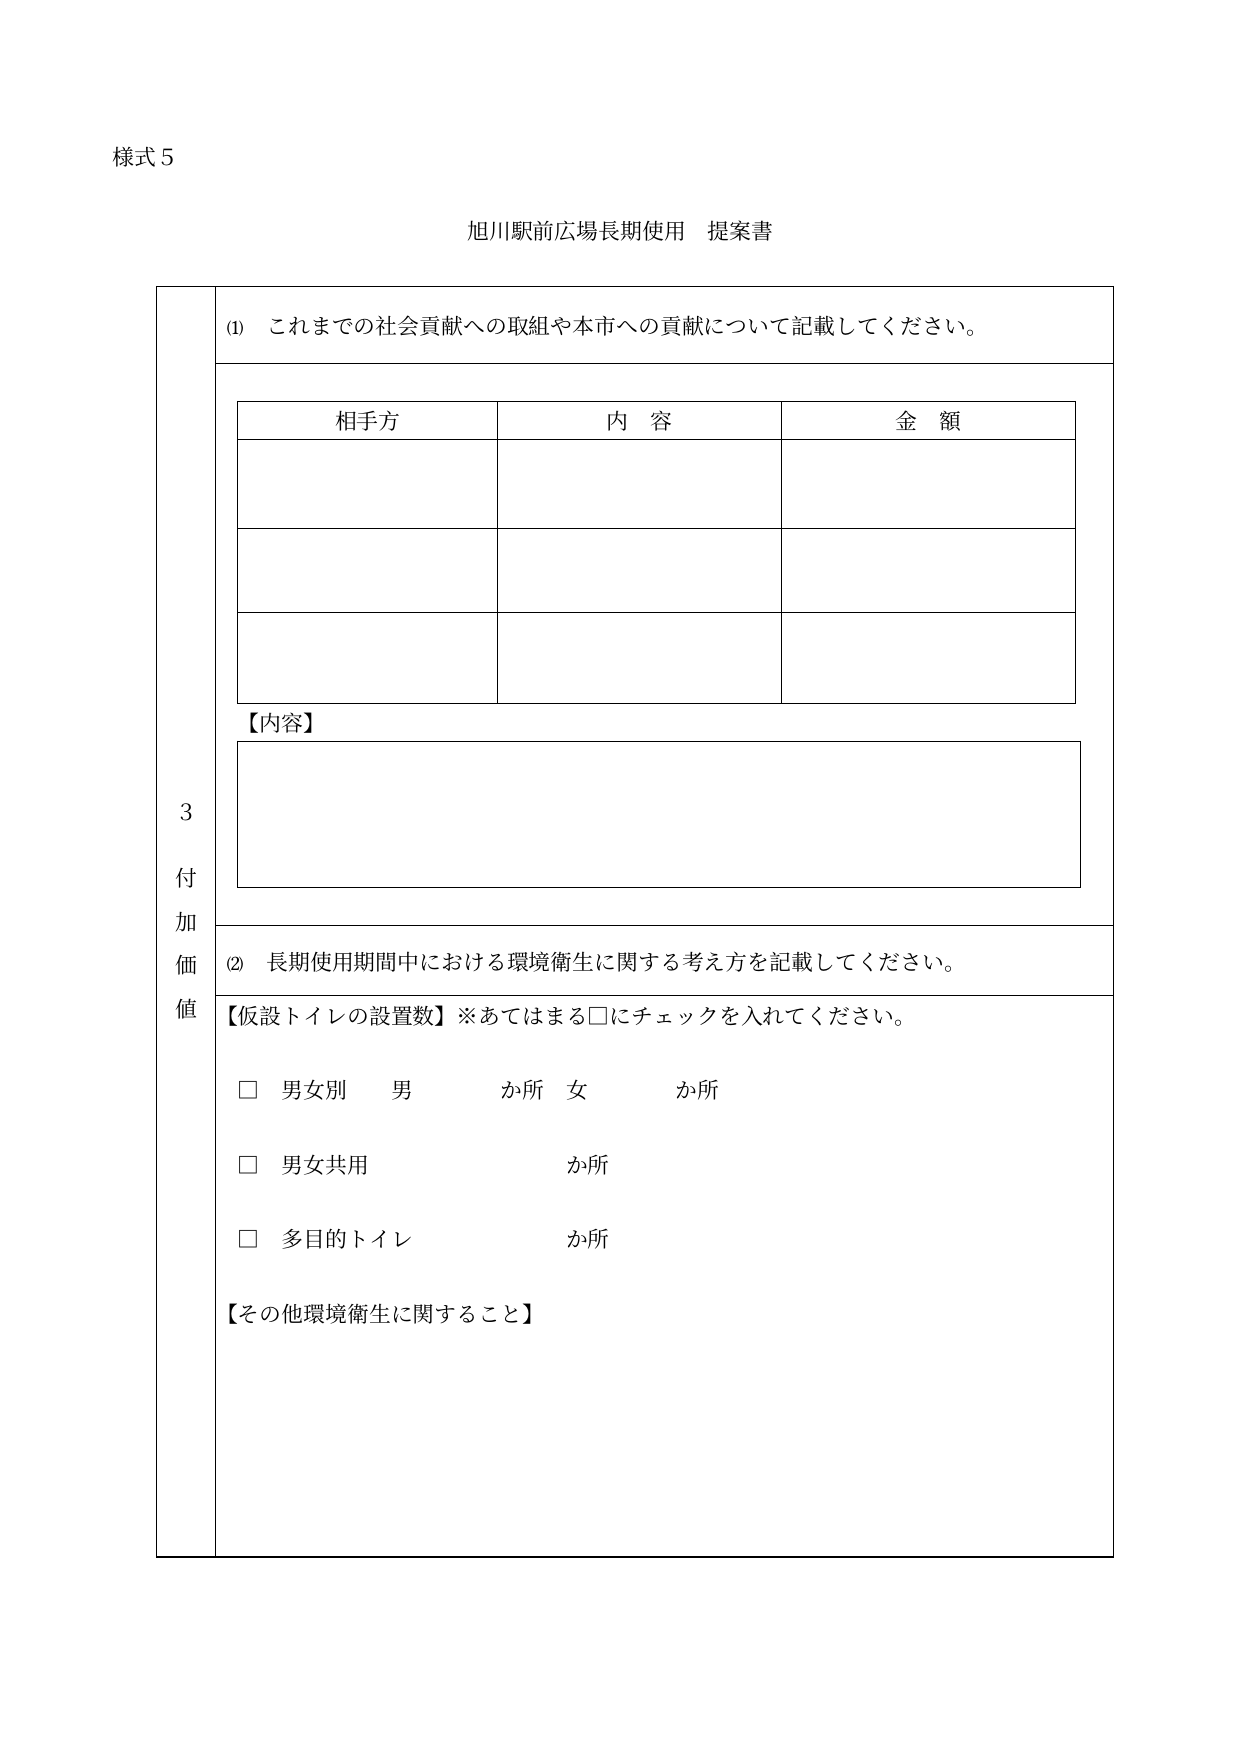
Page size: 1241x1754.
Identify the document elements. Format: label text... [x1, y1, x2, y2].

table_header ３ 付 加 価 値 [157, 287, 215, 1556]
table_cell 【内容】 [216, 364, 1113, 925]
table_cell ⑵ 長期使用期間中における環境衛生に関する考え方を記載してください。 [216, 926, 1113, 995]
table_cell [216, 996, 1113, 1556]
text 旭川駅前広場長期使用 提案書 [112, 211, 1128, 248]
table_header ⑴ これまでの社会貢献への取組や本市への貢献について記載してください。 [216, 287, 1113, 362]
text 様式５ [112, 137, 1128, 174]
